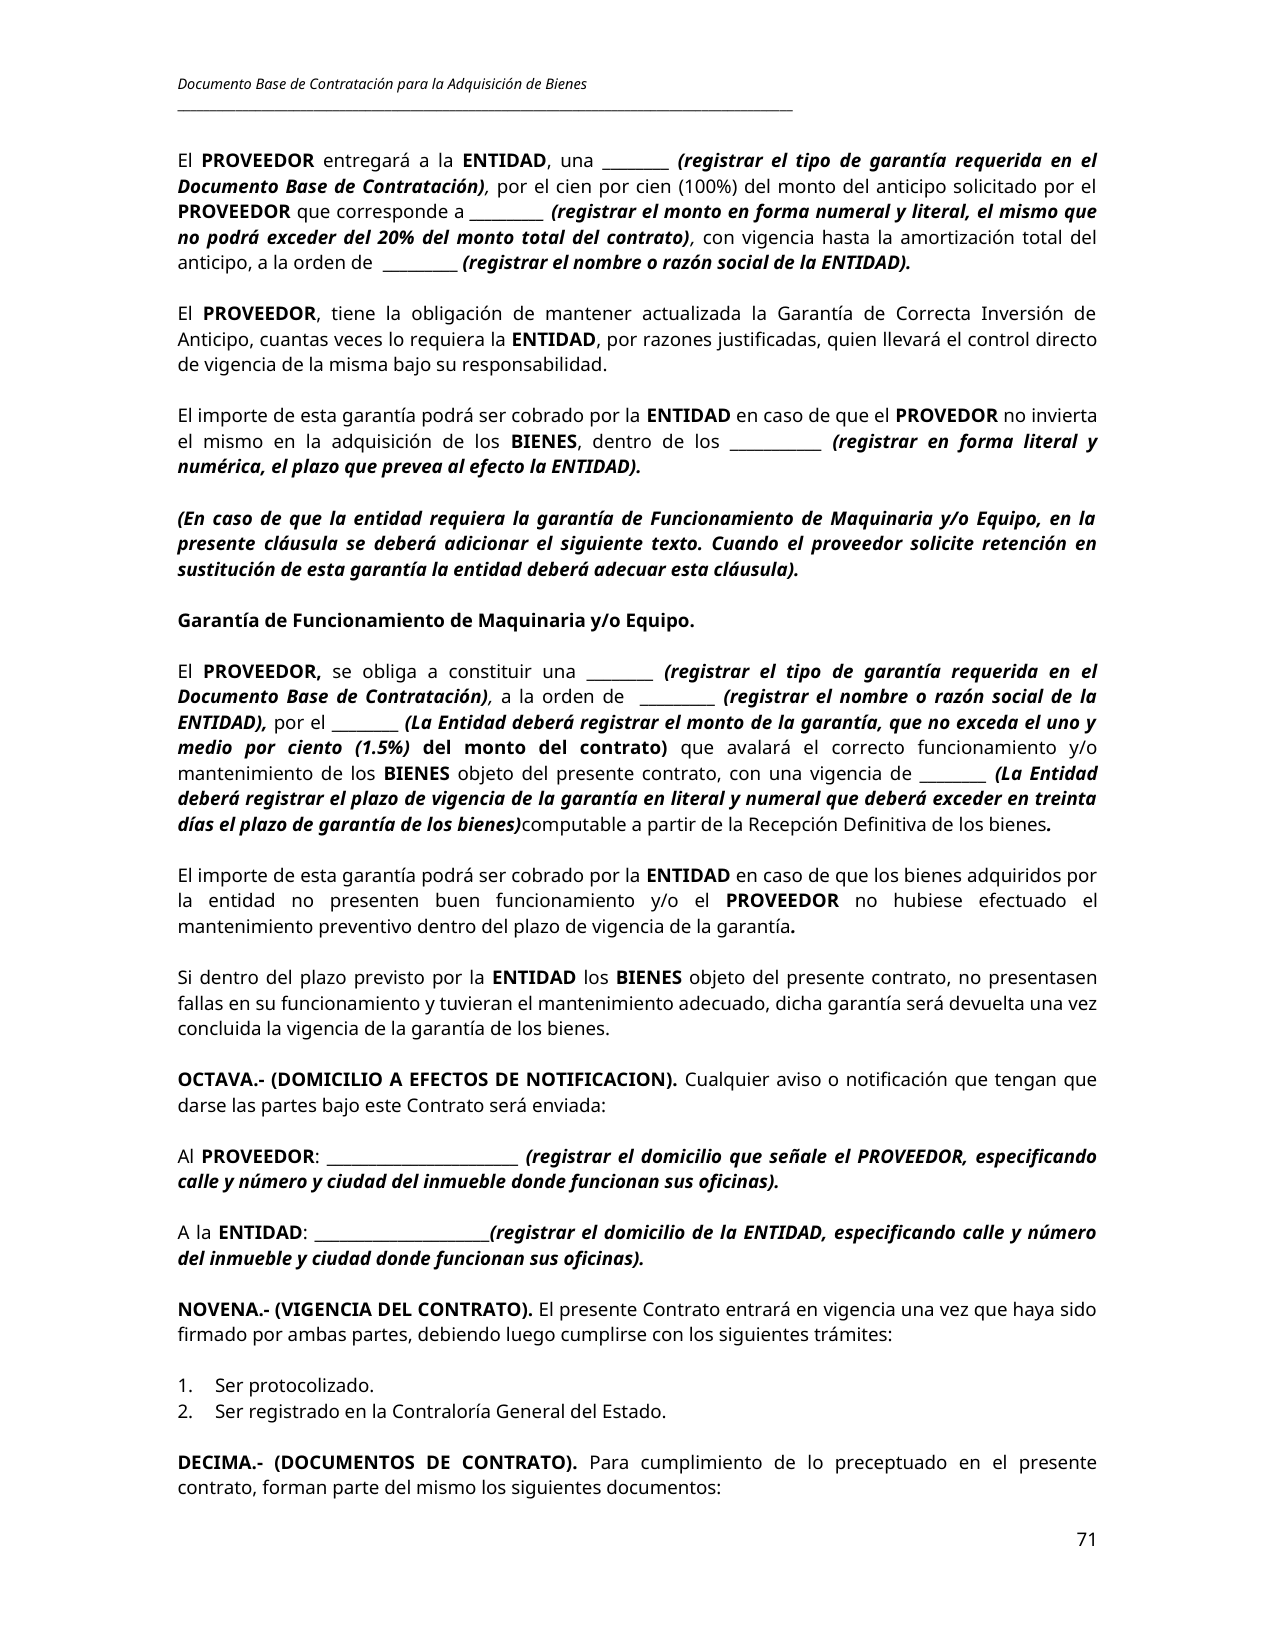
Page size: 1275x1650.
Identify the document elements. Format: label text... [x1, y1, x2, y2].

list Ser registrado en la Contraloría General del Estado. [177, 1398, 1098, 1424]
list Ser protocolizado. [177, 1373, 1098, 1398]
text El PROVEEDOR, se obliga a constituir una ________ (registrar el tipo de garantía requerida en el Documento Base de Contratación), a la orden de _________ (registrar el nombre o razón social de la ENTIDAD), por el ________ (La Entidad deberá registrar el monto de la garantía, que no exceda el uno y medio por ciento (1.5%) del monto del contrato) que avalará el correcto funcionamiento y/o mantenimiento de los BIENES objeto del presente contrato, con una vigencia de ________ (La Entidad deberá registrar el plazo de vigencia de la garantía en literal y numeral que deberá exceder en treinta días el plazo de garantía de los bienes)computable a partir de la Recepción Definitiva de los bienes. [177, 658, 1098, 837]
text NOVENA.- (VIGENCIA DEL CONTRATO). El presente Contrato entrará en vigencia una vez que haya sido firmado por ambas partes, debiendo luego cumplirse con los siguientes trámites: [177, 1296, 1098, 1347]
text El PROVEEDOR, tiene la obligación de mantener actualizada la Garantía de Correcta Inversión de Anticipo, cuantas veces lo requiera la ENTIDAD, por razones justificadas, quien llevará el control directo de vigencia de la misma bajo su responsabilidad. [177, 301, 1098, 377]
text OCTAVA.- (DOMICILIO A EFECTOS DE NOTIFICACION). Cualquier aviso o notificación que tengan que darse las partes bajo este Contrato será enviada: [177, 1066, 1098, 1117]
text (En caso de que la entidad requiera la garantía de Funcionamiento de Maquinaria y/o Equipo, en la presente cláusula se deberá adicionar el siguiente texto. Cuando el proveedor solicite retención en sustitución de esta garantía la entidad deberá adecuar esta cláusula). [177, 505, 1098, 581]
text El importe de esta garantía podrá ser cobrado por la ENTIDAD en caso de que los bienes adquiridos por la entidad no presenten buen funcionamiento y/o el PROVEEDOR no hubiese efectuado el mantenimiento preventivo dentro del plazo de vigencia de la garantía. [177, 862, 1098, 939]
text Al PROVEEDOR: _______________________ (registrar el domicilio que señale el PROVEEDOR, especificando calle y número y ciudad del inmueble donde funcionan sus oficinas). [177, 1143, 1098, 1194]
text A la ENTIDAD: _____________________(registrar el domicilio de la ENTIDAD, especificando calle y número del inmueble y ciudad donde funcionan sus oficinas). [177, 1219, 1098, 1271]
text Garantía de Funcionamiento de Maquinaria y/o Equipo. [177, 607, 1098, 632]
text DECIMA.- (DOCUMENTOS DE CONTRATO). Para cumplimiento de lo preceptuado en el presente contrato, forman parte del mismo los siguientes documentos: [177, 1449, 1098, 1500]
text El importe de esta garantía podrá ser cobrado por la ENTIDAD en caso de que el PROVEDOR no invierta el mismo en la adquisición de los BIENES, dentro de los ___________ (registrar en forma literal y numérica, el plazo que prevea al efecto la ENTIDAD). [177, 403, 1098, 479]
text Si dentro del plazo previsto por la ENTIDAD los BIENES objeto del presente contrato, no presentasen fallas en su funcionamiento y tuvieran el mantenimiento adecuado, dicha garantía será devuelta una vez concluida la vigencia de la garantía de los bienes. [177, 964, 1098, 1041]
text El PROVEEDOR entregará a la ENTIDAD, una ________ (registrar el tipo de garantía requerida en el Documento Base de Contratación), por el cien por cien (100%) del monto del anticipo solicitado por el PROVEEDOR que corresponde a __________ (registrar el monto en forma numeral y literal, el mismo que no podrá exceder del 20% del monto total del contrato), con vigencia hasta la amortización total del anticipo, a la orden de _________ (registrar el nombre o razón social de la ENTIDAD). [177, 148, 1098, 275]
